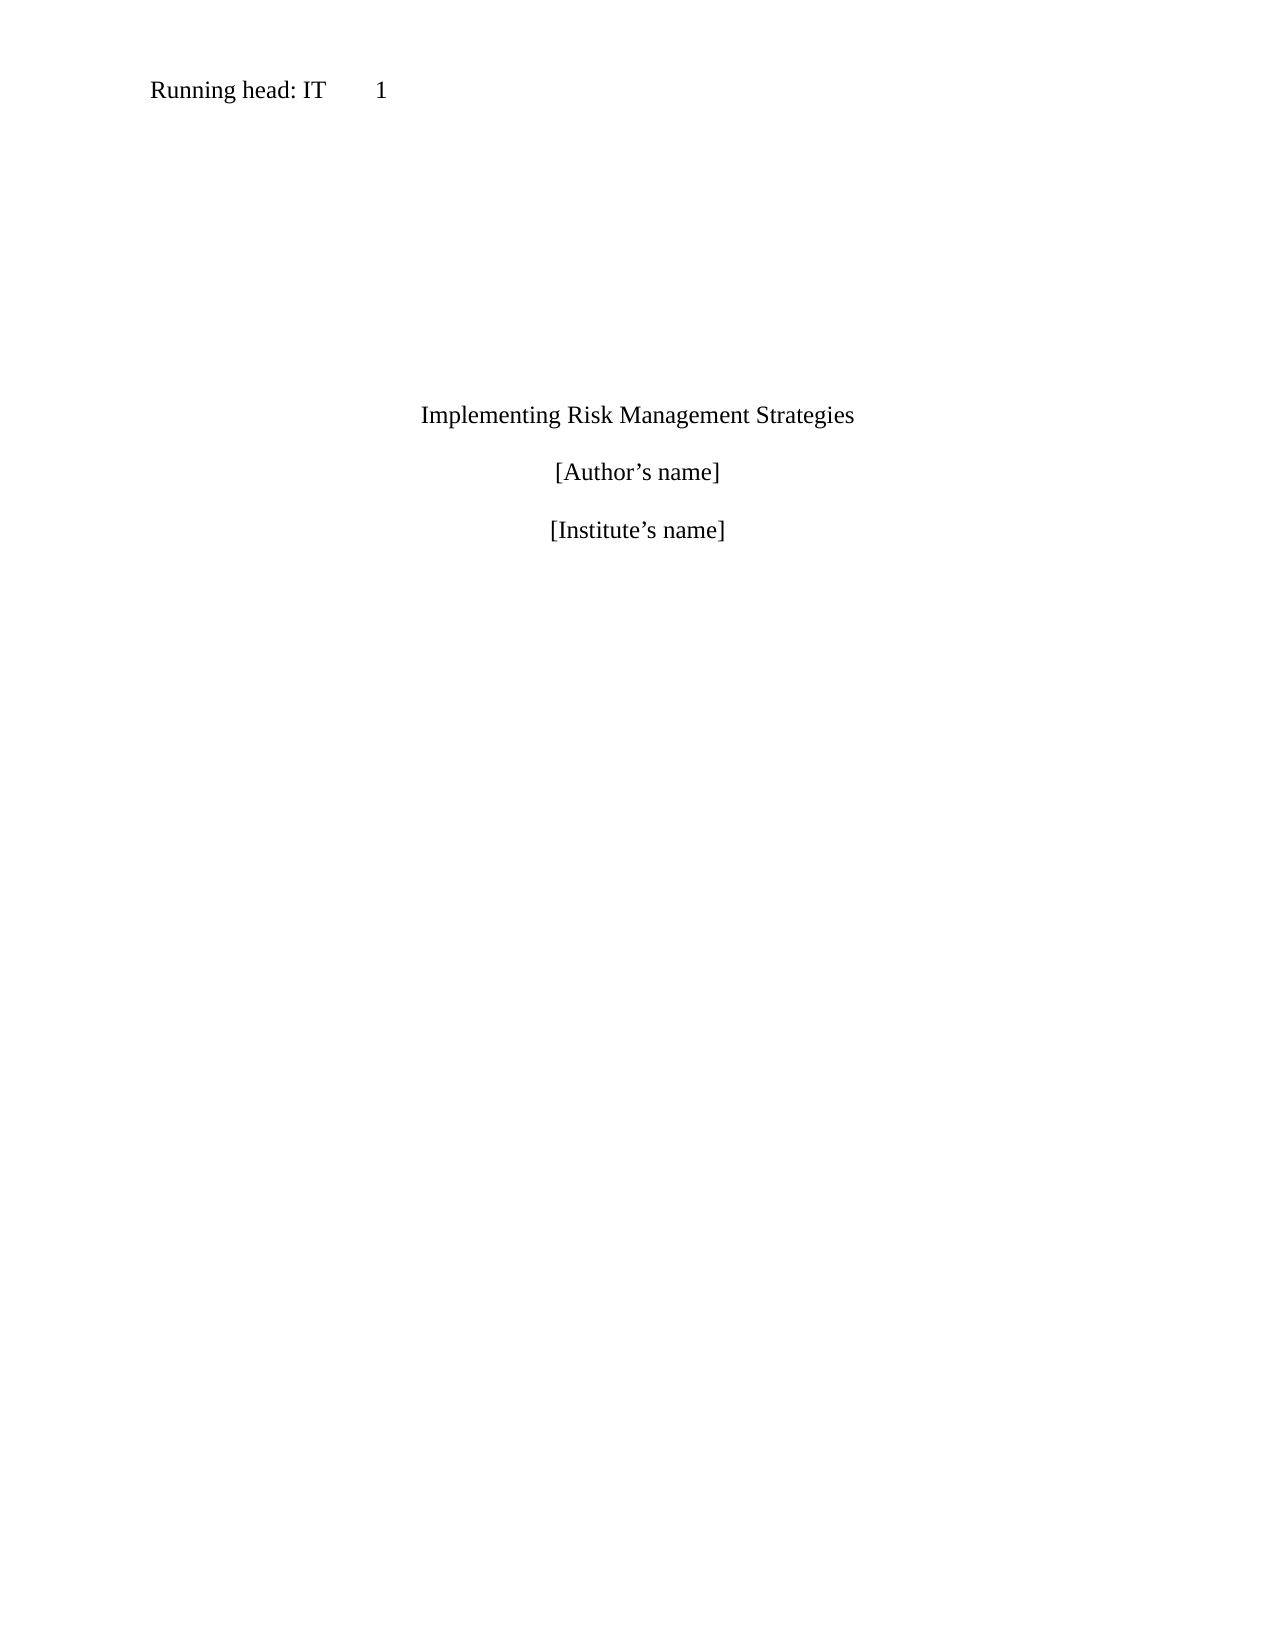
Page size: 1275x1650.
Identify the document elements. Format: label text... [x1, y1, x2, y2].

title Implementing Risk Management Strategies [150, 400, 1125, 429]
title [Author’s name] [150, 457, 1125, 486]
title [Institute’s name] [150, 515, 1125, 544]
